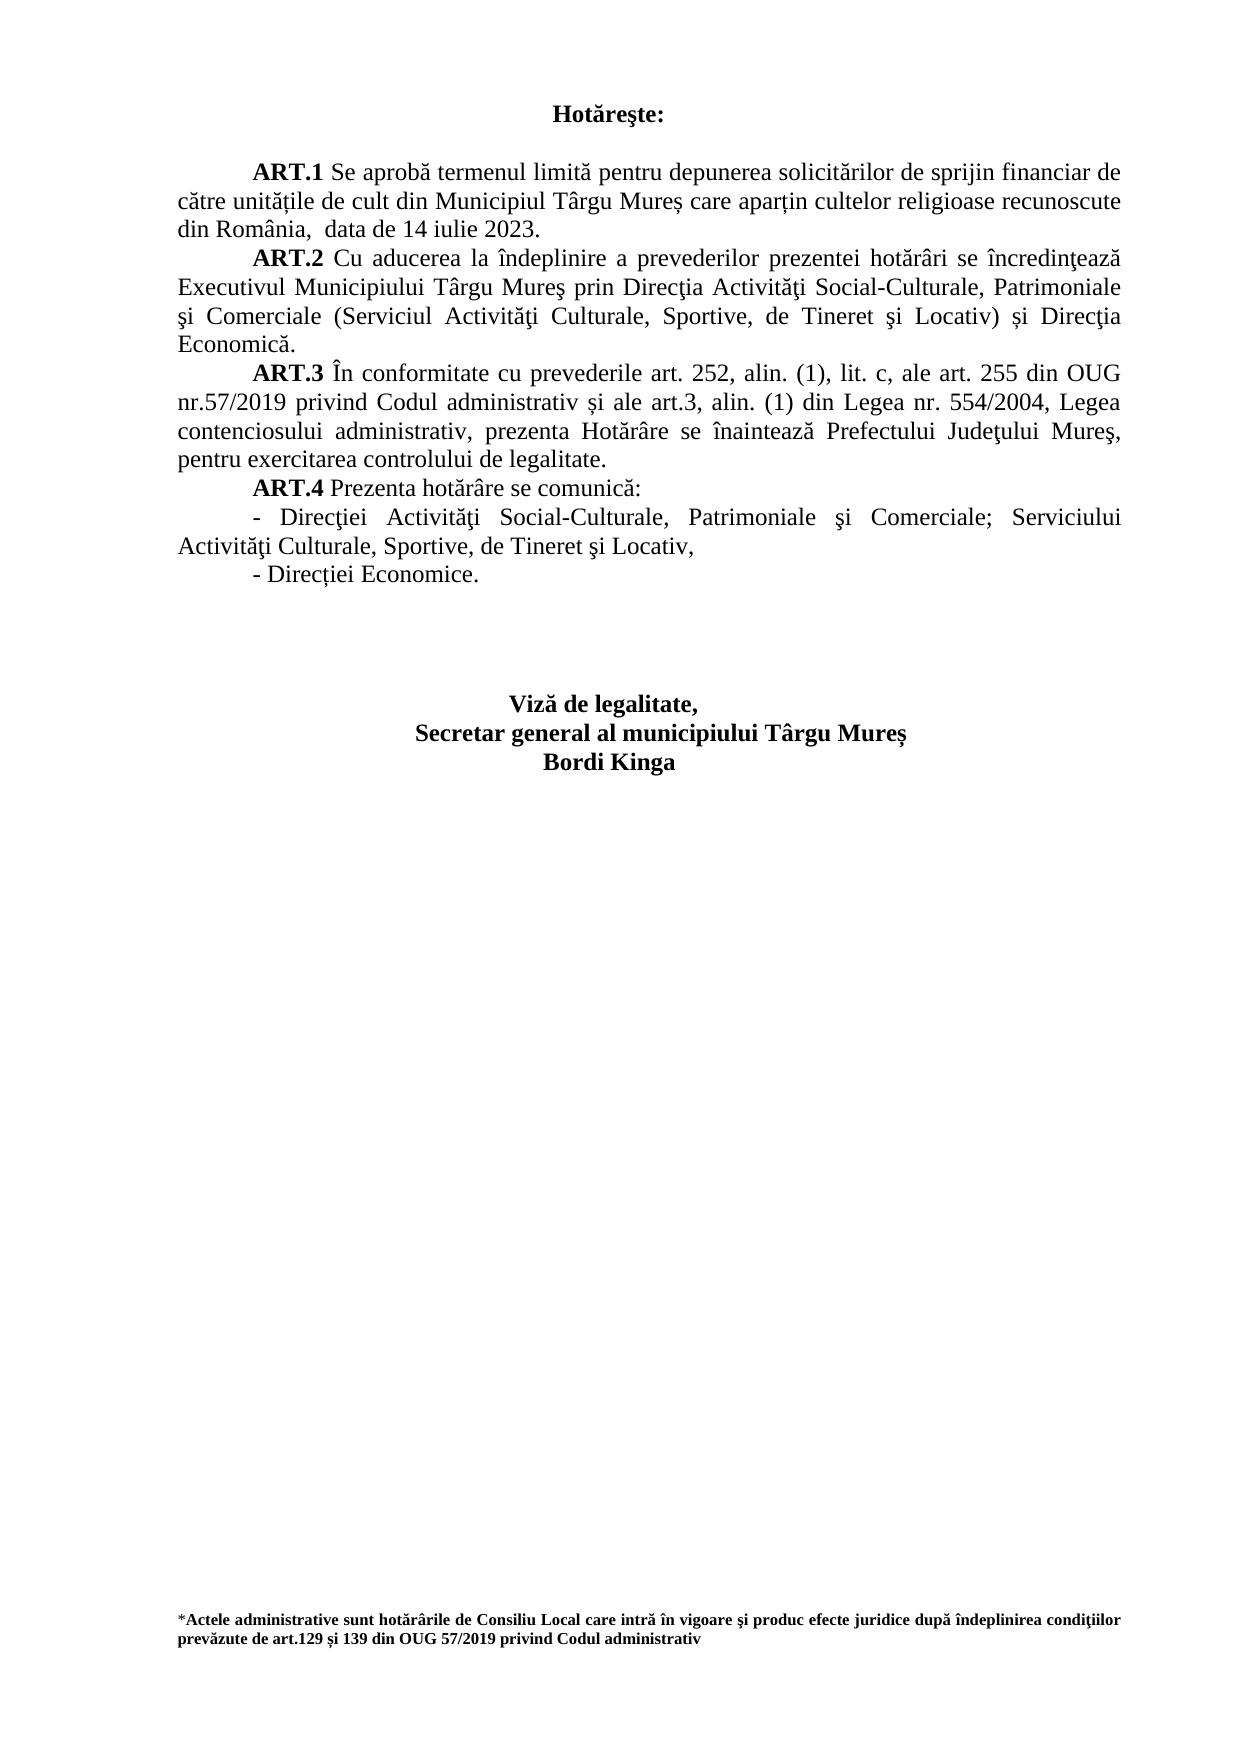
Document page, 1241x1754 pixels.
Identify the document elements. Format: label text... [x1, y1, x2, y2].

text Viză de legalitate, [177, 689, 1122, 718]
text Secretar general al municipiului Târgu Mureș [177, 718, 1122, 747]
text Hotăreşte: [477, 99, 1122, 128]
text - Direcției Economice. [177, 559, 1122, 588]
text *Actele administrative sunt hotărârile de Consiliu Local care intră în vigoare şi produc efecte juridice după îndeplinirea condiţiilor prevăzute de art.129 și 139 din OUG 57/2019 privind Codul administrativ [177, 1609, 1122, 1648]
text ART.3 În conformitate cu prevederile art. 252, alin. (1), lit. c, ale art. 255 din OUG nr.57/2019 privind Codul administrativ și ale art.3, alin. (1) din Legea nr. 554/2004, Legea contenciosului administrativ, prezenta Hotărâre se înaintează Prefectului Judeţului Mureş, pentru exercitarea controlului de legalitate. [177, 358, 1122, 473]
text ART.2 Cu aducerea la îndeplinire a prevederilor prezentei hotărâri se încredinţează Executivul Municipiului Târgu Mureş prin Direcţia Activităţi Social-Culturale, Patrimoniale şi Comerciale (Serviciul Activităţi Culturale, Sportive, de Tineret şi Locativ) și Direcţia Economică. [177, 243, 1122, 358]
text Bordi Kinga [177, 747, 1122, 776]
text - Direcţiei Activităţi Social-Culturale, Patrimoniale şi Comerciale; Serviciului Activităţi Culturale, Sportive, de Tineret şi Locativ, [177, 502, 1122, 559]
text ART.4 Prezenta hotărâre se comunică: [177, 473, 1122, 502]
text ART.1 Se aprobă termenul limită pentru depunerea solicitărilor de sprijin financiar de către unitățile de cult din Municipiul Târgu Mureș care aparțin cultelor religioase recunoscute din România, data de 14 iulie 2023. [177, 157, 1122, 243]
